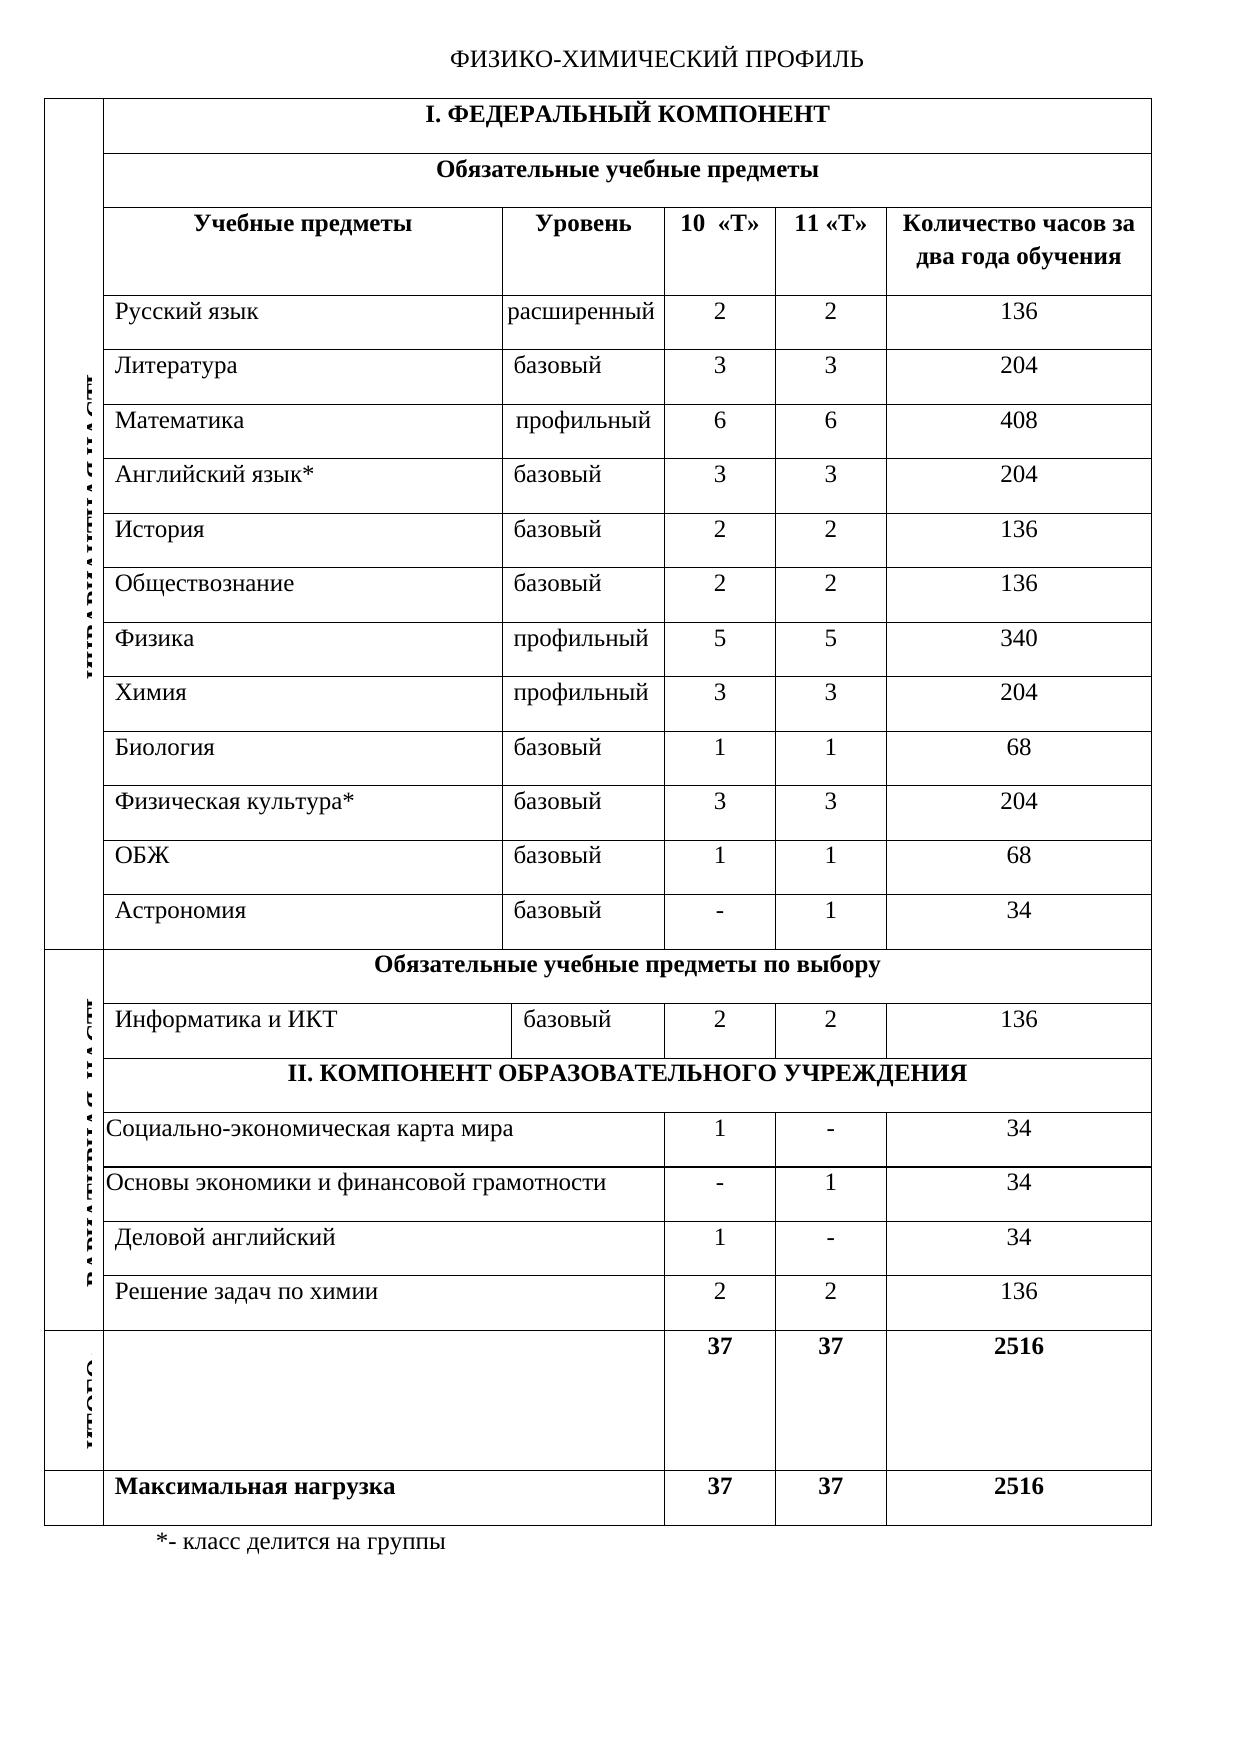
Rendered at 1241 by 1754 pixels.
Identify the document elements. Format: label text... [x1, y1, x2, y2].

table_cell 3 [665, 350, 775, 404]
table_header ИНВАРИАНТНАЯ ЧАСТЬ [45, 99, 103, 948]
table_cell 68 [887, 841, 1151, 894]
table_cell ОБЖ [104, 841, 502, 894]
table_cell 6 [665, 405, 775, 458]
table_cell 2 [665, 568, 775, 622]
table_cell базовый [512, 1004, 664, 1057]
table_cell ВАРИАТИВНАЯ ЧАСТЬ [45, 950, 103, 1330]
table_cell 2 [665, 1004, 775, 1057]
table_cell - [665, 1168, 775, 1221]
table_header I. ФЕДЕРАЛЬНЫЙ КОМПОНЕНТ [104, 99, 1151, 153]
table_cell [104, 1331, 664, 1470]
table_cell Обществознание [104, 568, 502, 622]
table_cell 11 «Т» [776, 208, 886, 295]
table_cell базовый [503, 895, 664, 948]
table_cell 3 [776, 786, 886, 839]
table_cell 136 [887, 568, 1151, 622]
table_cell 2516 [887, 1471, 1151, 1525]
table_cell 136 [887, 296, 1151, 349]
table_cell профильный [503, 405, 664, 458]
table_cell 1 [776, 1168, 886, 1221]
table_cell 1 [665, 841, 775, 894]
table_cell Английский язык* [104, 459, 502, 513]
table_cell базовый [503, 568, 664, 622]
table_cell 6 [776, 405, 886, 458]
table_cell 34 [887, 1222, 1151, 1275]
table_cell Математика [104, 405, 502, 458]
table_cell расширенный [503, 296, 664, 349]
table_cell Решение задач по химии [104, 1276, 664, 1330]
table_cell 136 [887, 1004, 1151, 1057]
table_cell Обязательные учебные предметы по выбору [104, 950, 1151, 1003]
table_cell 2 [665, 296, 775, 349]
table_cell 68 [887, 732, 1151, 785]
table_cell II. КОМПОНЕНТ ОБРАЗОВАТЕЛЬНОГО УЧРЕЖДЕНИЯ [104, 1059, 1151, 1112]
table_cell 2 [665, 514, 775, 567]
table_cell Социально-экономическая карта мира [104, 1113, 664, 1166]
table_cell ИТОГО: [45, 1331, 103, 1470]
table_cell История [104, 514, 502, 567]
table_cell Максимальная нагрузка [104, 1471, 664, 1525]
table_cell 2 [665, 1276, 775, 1330]
table_cell базовый [503, 459, 664, 513]
table_cell профильный [503, 623, 664, 676]
table_cell Русский язык [104, 296, 502, 349]
table_cell 3 [665, 786, 775, 839]
table_cell Биология [104, 732, 502, 785]
table_cell [45, 1471, 103, 1525]
table_cell 1 [665, 732, 775, 785]
table_cell базовый [503, 786, 664, 839]
table_cell Информатика и ИКТ [104, 1004, 511, 1057]
table_cell профильный [503, 677, 664, 731]
table_cell 2 [776, 1004, 886, 1057]
table_cell Учебные предметы [104, 208, 502, 295]
text *- класс делится на группы [156, 1526, 1196, 1554]
table_cell 3 [776, 459, 886, 513]
table_cell 2 [776, 296, 886, 349]
table_cell 1 [776, 895, 886, 948]
table_cell 408 [887, 405, 1151, 458]
table_cell 37 [665, 1471, 775, 1525]
table_cell 2 [776, 568, 886, 622]
table_cell - [776, 1113, 886, 1166]
table_cell 1 [665, 1222, 775, 1275]
table_cell Основы экономики и финансовой грамотности [104, 1168, 664, 1221]
table_cell 34 [887, 1113, 1151, 1166]
table_cell Физика [104, 623, 502, 676]
table_cell Уровень [503, 208, 664, 295]
table_cell 34 [887, 895, 1151, 948]
table_cell 2 [776, 1276, 886, 1330]
table_cell 5 [776, 623, 886, 676]
table_cell 34 [887, 1168, 1151, 1221]
table_cell базовый [503, 350, 664, 404]
table_cell Количество часов за два года обучения [887, 208, 1151, 295]
table_cell 3 [776, 677, 886, 731]
table_cell Литература [104, 350, 502, 404]
table_cell Физическая культура* [104, 786, 502, 839]
table_cell базовый [503, 514, 664, 567]
table_cell Обязательные учебные предметы [104, 154, 1151, 207]
table_cell 10 «Т» [665, 208, 775, 295]
table_cell 2 [776, 514, 886, 567]
table_cell 1 [665, 1113, 775, 1166]
table_cell 37 [665, 1331, 775, 1470]
table_cell - [776, 1222, 886, 1275]
table_cell - [665, 895, 775, 948]
table_cell 1 [776, 732, 886, 785]
table_cell Деловой английский [104, 1222, 664, 1275]
table_cell Химия [104, 677, 502, 731]
table_cell 136 [887, 514, 1151, 567]
table_cell 3 [665, 459, 775, 513]
table_cell 37 [776, 1471, 886, 1525]
table_cell 5 [665, 623, 775, 676]
table_cell 136 [887, 1276, 1151, 1330]
table_cell 204 [887, 786, 1151, 839]
table_cell Астрономия [104, 895, 502, 948]
table_cell 37 [776, 1331, 886, 1470]
table_cell 1 [776, 841, 886, 894]
table_cell 3 [665, 677, 775, 731]
table_cell 204 [887, 350, 1151, 404]
table_cell базовый [503, 841, 664, 894]
table_cell 3 [776, 350, 886, 404]
table_cell 204 [887, 677, 1151, 731]
text ФИЗИКО-ХИМИЧЕСКИЙ ПРОФИЛЬ [118, 44, 1196, 73]
table_cell 340 [887, 623, 1151, 676]
table_cell 204 [887, 459, 1151, 513]
table_cell 2516 [887, 1331, 1151, 1470]
table_cell базовый [503, 732, 664, 785]
